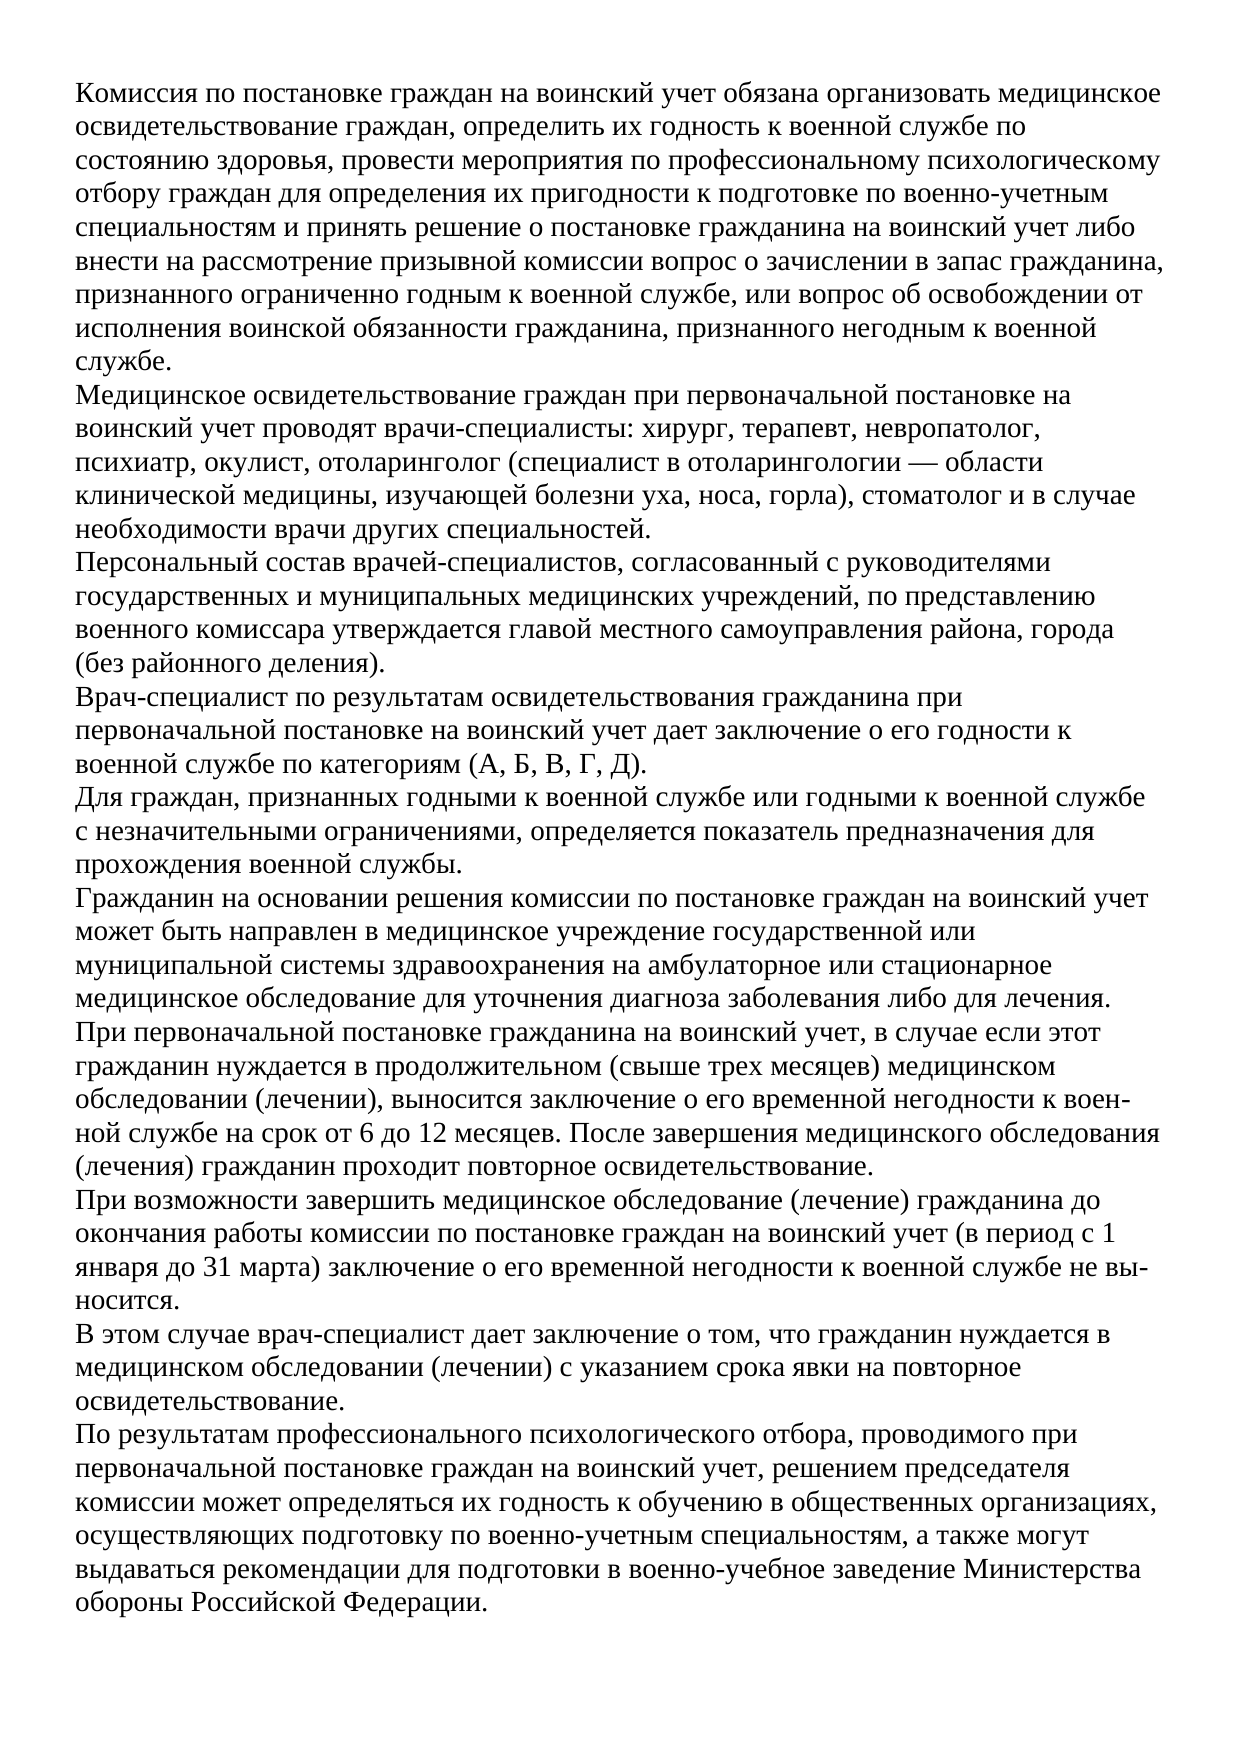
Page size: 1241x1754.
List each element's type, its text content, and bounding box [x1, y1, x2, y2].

text Комиссия по постановке граждан на воинский учет обязана организовать медицинское освидетельствование граждан, определить их годность к военной службе по состоянию здоровья, провести мероприятия по профессиональному психологическому отбору граждан для определения их пригодности к подготовке по военно-учетным специальностям и принять решение о постановке гражданина на воинский учет либо внести на рассмотрение призывной комиссии вопрос о зачислении в запас гражданина, признанного ограниченно годным к военной службе, или вопрос об освобождении от исполнения воинской обязанности гражданина, признанного негодным к военной службе. [75, 75, 1165, 377]
text Медицинское освидетельствование граждан при первоначальной постановке на воинский учет проводят врачи-специалисты: хирург, терапевт, невропатолог, психиатр, окулист, отоларинголог (специалист в отоларингологии — области клинической медицины, изучающей болезни уха, носа, горла), стоматолог и в случае необходимости врачи других специальностей. [75, 377, 1165, 544]
text Гражданин на основании решения комиссии по постановке граждан на воинский учет может быть направлен в медицинское учреждение государственной или муниципальной системы здравоохранения на амбулаторное или стационарное медицинское обследование для уточнения диагноза заболевания либо для лечения. [75, 880, 1165, 1014]
text Врач-специалист по результатам освидетельствования гражданина при первоначальной постановке на воинский учет дает заключение о его годности к военной службе по категориям (А, Б, В, Г, Д). [75, 679, 1165, 779]
text По результатам профессионального психологического отбора, проводимого при первоначальной постановке граждан на воинский учет, решением председателя комиссии может определяться их годность к обучению в общественных организациях, осуществляющих подготовку по военно-учетным специальностям, а также могут выдаваться рекомендации для подготовки в военно-учебное заведение Министерства обороны Российской Федерации. [75, 1417, 1165, 1618]
text При возможности завершить медицинское обследование (лечение) гражданина до окончания работы комиссии по постановке граждан на воинский учет (в период с 1 января до 31 марта) заключение о его временной негодности к военной службе не выносится. [75, 1182, 1165, 1316]
text Для граждан, признанных годными к военной службе или годными к военной службе с незначительными ограничениями, определяется показатель предназначения для прохождения военной службы. [75, 779, 1165, 880]
text При первоначальной постановке гражданина на воинский учет, в случае если этот гражданин нуждается в продолжительном (свыше трех месяцев) медицинском обследовании (лечении), выносится заключение о его временной негодности к военной службе на срок от 6 до 12 месяцев. После завершения медицинского обследования (лечения) гражданин проходит повторное освидетельствование. [75, 1014, 1165, 1182]
text В этом случае врач-специалист дает заключение о том, что гражданин нуждается в медицинском обследовании (лечении) с указанием срока явки на повторное освидетельствование. [75, 1316, 1165, 1417]
text Персональный состав врачей-специалистов, согласованный с руководителями государственных и муниципальных медицинских учреждений, по представлению военного комиссара утверждается главой местного самоуправления района, города (без районного деления). [75, 544, 1165, 679]
